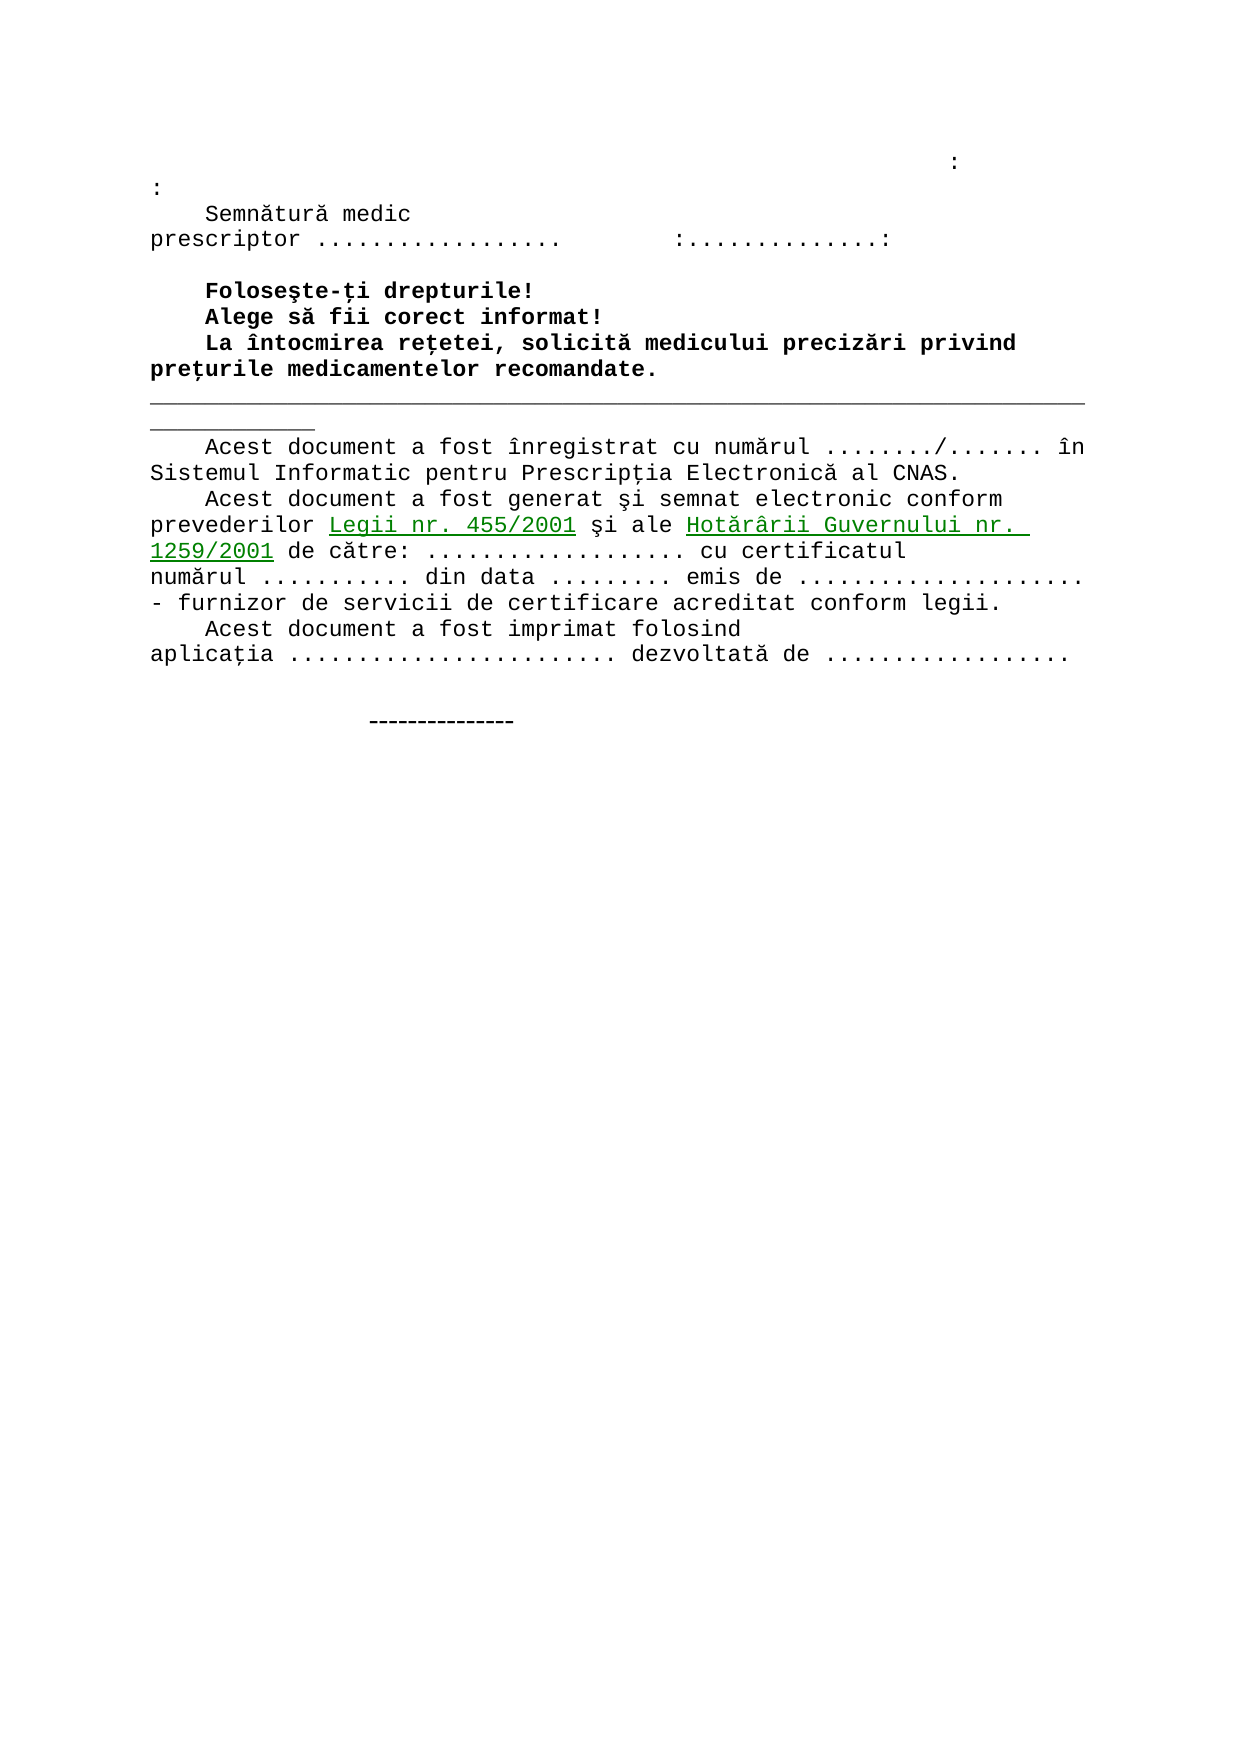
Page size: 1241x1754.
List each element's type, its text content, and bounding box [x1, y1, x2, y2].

text : : [150, 150, 1090, 202]
text Acest document a fost imprimat folosind aplicaţia ........................ dezvoltată de .................. [150, 617, 1090, 669]
text Acest document a fost generat şi semnat electronic conform prevederilor Legii nr. 455/2001 şi ale Hotărârii Guvernului nr. 1259/2001 de către: ................... cu certificatul numărul ........... din data ......... emis de ..................... - furnizor de servicii de certificare acreditat conform legii. [150, 487, 1090, 617]
text Acest document a fost înregistrat cu numărul ......../....... în Sistemul Informatic pentru Prescripţia Electronică al CNAS. [150, 435, 1090, 487]
text La întocmirea reţetei, solicită medicului precizări privind preţurile medicamentelor recomandate. [150, 332, 1090, 383]
text Semnătură medic prescriptor .................. :..............: [150, 202, 1090, 254]
text Alege să fii corect informat! [150, 306, 1090, 332]
text --------------- [150, 702, 1090, 736]
text ________________________________________________________________________________ [150, 383, 1090, 435]
text Foloseşte-ţi drepturile! [150, 280, 1090, 306]
